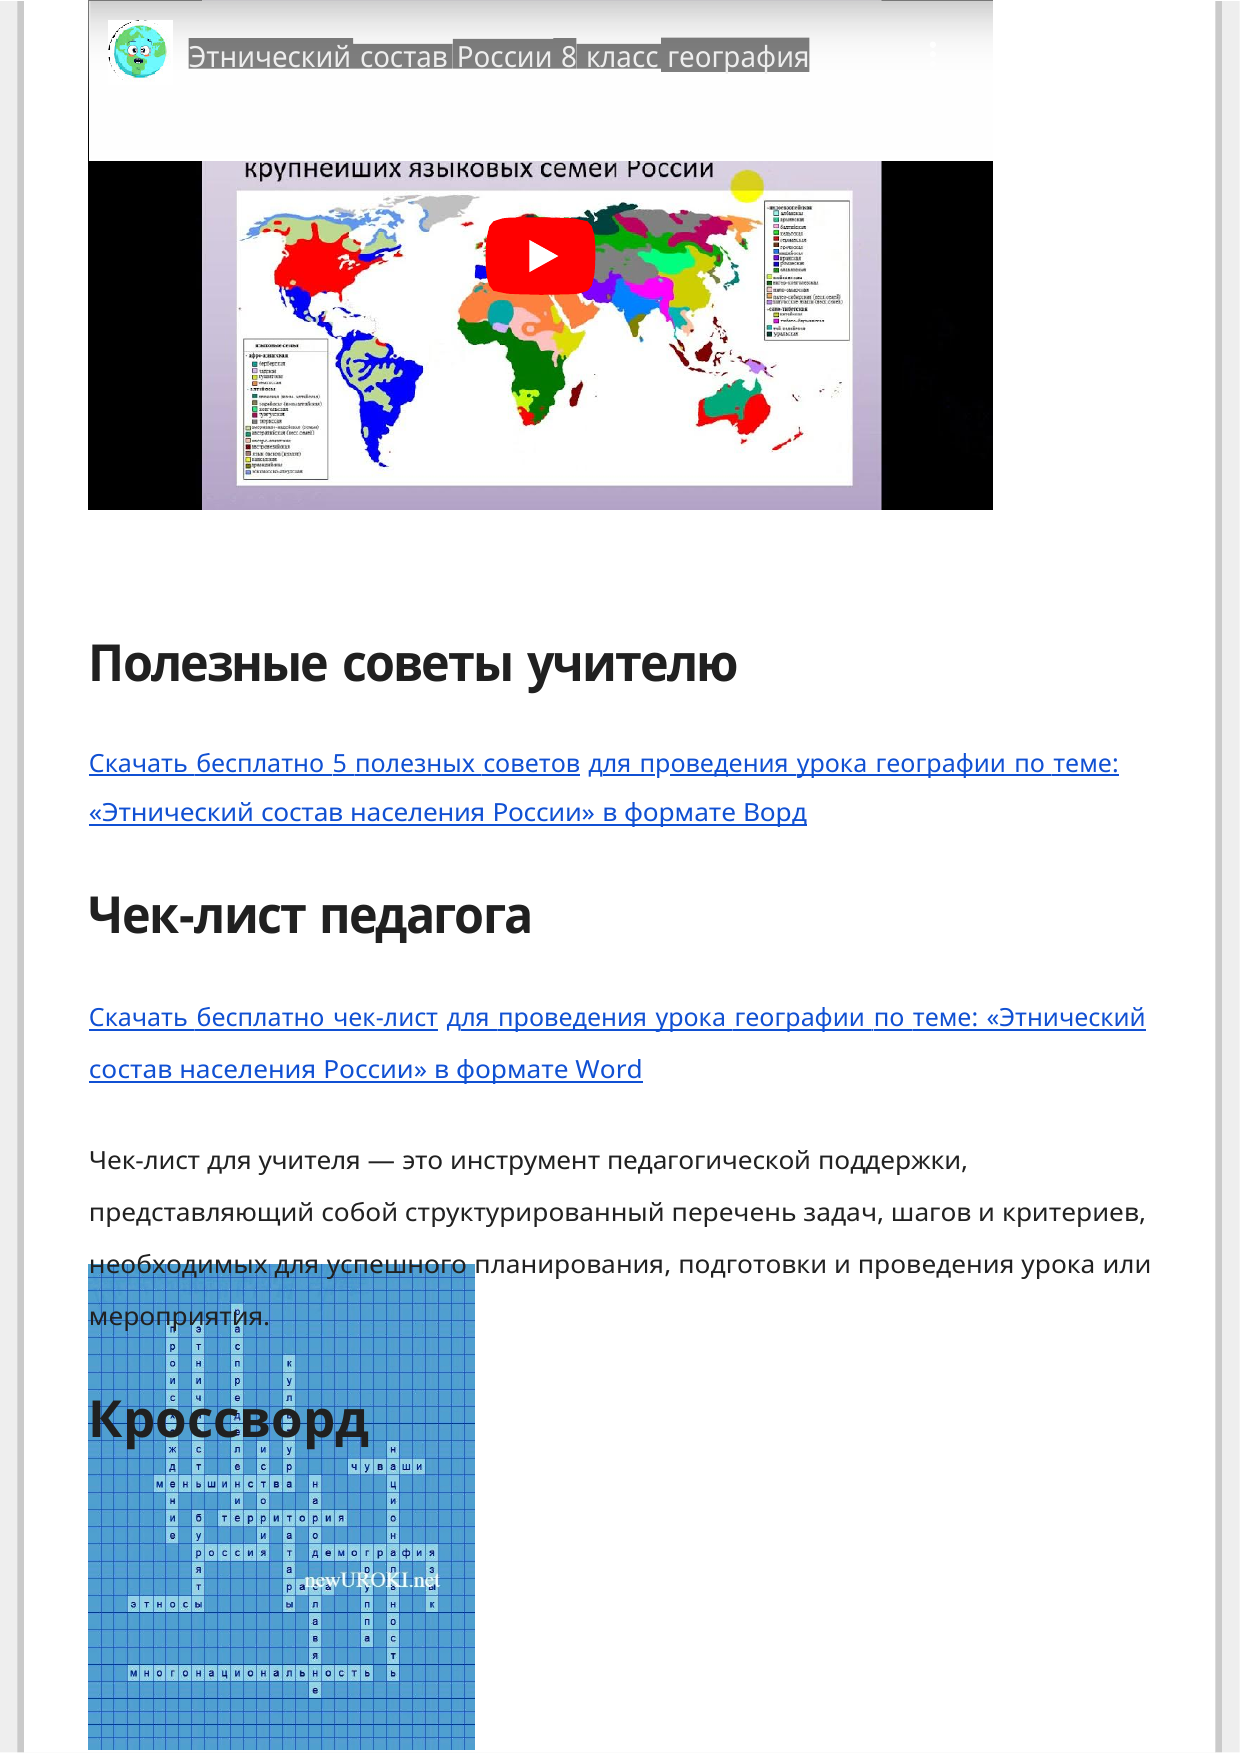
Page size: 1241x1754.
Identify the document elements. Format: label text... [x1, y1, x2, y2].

picture [88, 0, 993, 510]
subtitle Чек-лист педагога [89, 879, 1240, 949]
subtitle Полезные советы учителю [89, 627, 1240, 696]
text Скачать бесплатно 5 полезных советов для проведения урока географии по теме: [89, 746, 1240, 779]
subtitle Кроссворд [89, 1383, 1240, 1453]
text «Этнический состав населения России» в формате Ворд [89, 795, 1240, 829]
text Чек-лист для учителя — это инструмент педагогической поддержки, представляющий собой структурированный перечень задач, шагов и критериев, необходимых для успешного планирования, подготовки и проведения урока или мероприятия. [89, 1143, 1174, 1333]
text Скачать бесплатно чек-лист для проведения урока географии по теме: «Этнический состав населения России» в формате Word [89, 1000, 1174, 1086]
text Этнический состав России 8 класс география [189, 36, 1240, 76]
picture [88, 1264, 475, 1750]
